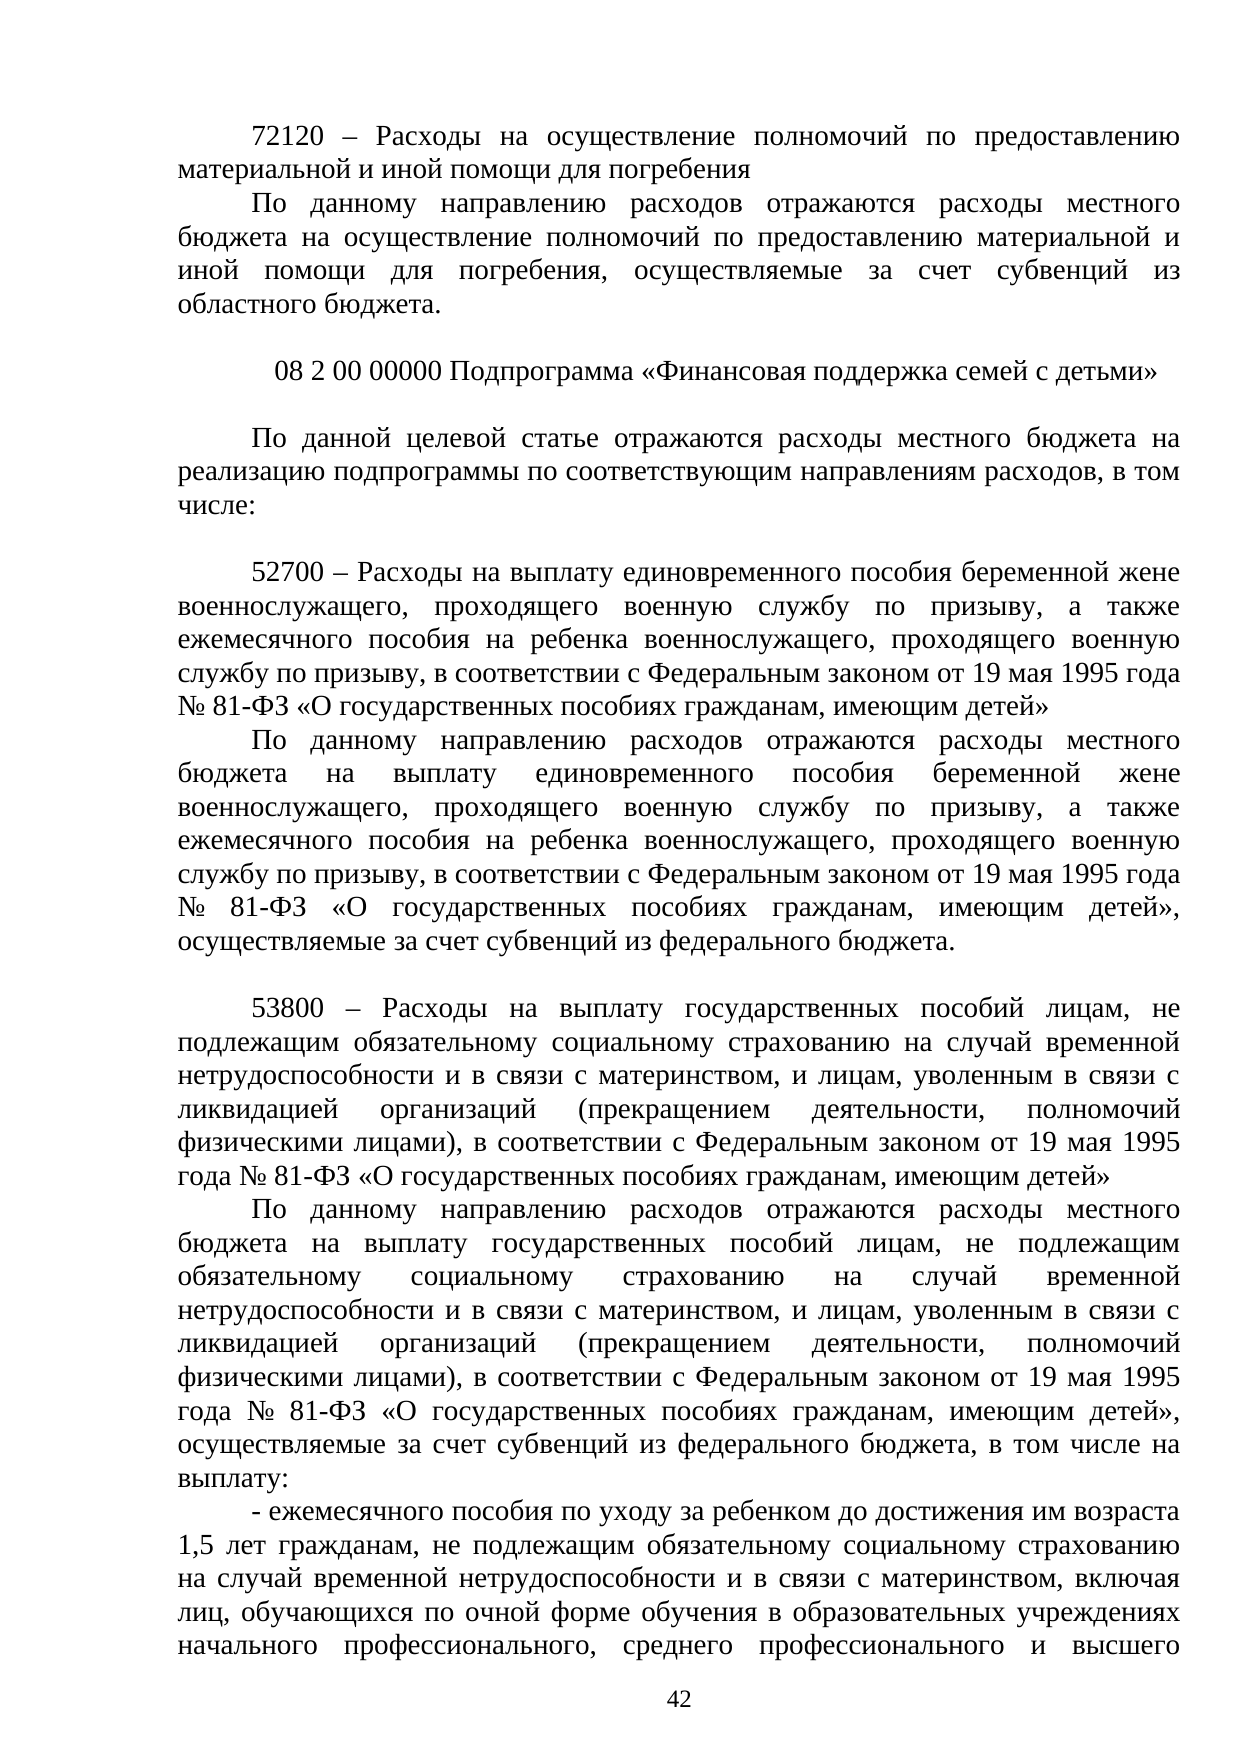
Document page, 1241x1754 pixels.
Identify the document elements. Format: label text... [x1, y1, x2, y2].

text По данному направлению расходов отражаются расходы местного бюджета на выплату государственных пособий лицам, не подлежащим обязательному социальному страхованию на случай временной нетрудоспособности и в связи с материнством, и лицам, уволенным в связи с ликвидацией организаций (прекращением деятельности, полномочий физическими лицами), в соответствии с Федеральным законом от 19 мая 1995 года № 81-ФЗ «О государственных пособиях гражданам, имеющим детей», осуществляемые за счет субвенций из федерального бюджета, в том числе на выплату: [177, 1191, 1181, 1493]
text 72120 – Расходы на осуществление полномочий по предоставлению материальной и иной помощи для погребения [177, 118, 1181, 185]
text По данной целевой статье отражаются расходы местного бюджета на реализацию подпрограммы по соответствующим направлениям расходов, в том числе: [177, 420, 1181, 521]
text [177, 1493, 1181, 1661]
text По данному направлению расходов отражаются расходы местного бюджета на выплату единовременного пособия беременной жене военнослужащего, проходящего военную службу по призыву, а также ежемесячного пособия на ребенка военнослужащего, проходящего военную службу по призыву, в соответствии с Федеральным законом от 19 мая 1995 года № 81-ФЗ «О государственных пособиях гражданам, имеющим детей», осуществляемые за счет субвенций из федерального бюджета. [177, 722, 1181, 957]
text По данному направлению расходов отражаются расходы местного бюджета на осуществление полномочий по предоставлению материальной и иной помощи для погребения, осуществляемые за счет субвенций из областного бюджета. [177, 185, 1181, 319]
text 53800 – Расходы на выплату государственных пособий лицам, не подлежащим обязательному социальному страхованию на случай временной нетрудоспособности и в связи с материнством, и лицам, уволенным в связи с ликвидацией организаций (прекращением деятельности, полномочий физическими лицами), в соответствии с Федеральным законом от 19 мая 1995 года № 81-ФЗ «О государственных пособиях гражданам, имеющим детей» [177, 990, 1181, 1191]
text 08 2 00 00000 Подпрограмма «Финансовая поддержка семей с детьми» [177, 353, 1181, 386]
text 52700 – Расходы на выплату единовременного пособия беременной жене военнослужащего, проходящего военную службу по призыву, а также ежемесячного пособия на ребенка военнослужащего, проходящего военную службу по призыву, в соответствии с Федеральным законом от 19 мая 1995 года № 81-ФЗ «О государственных пособиях гражданам, имеющим детей» [177, 554, 1181, 722]
